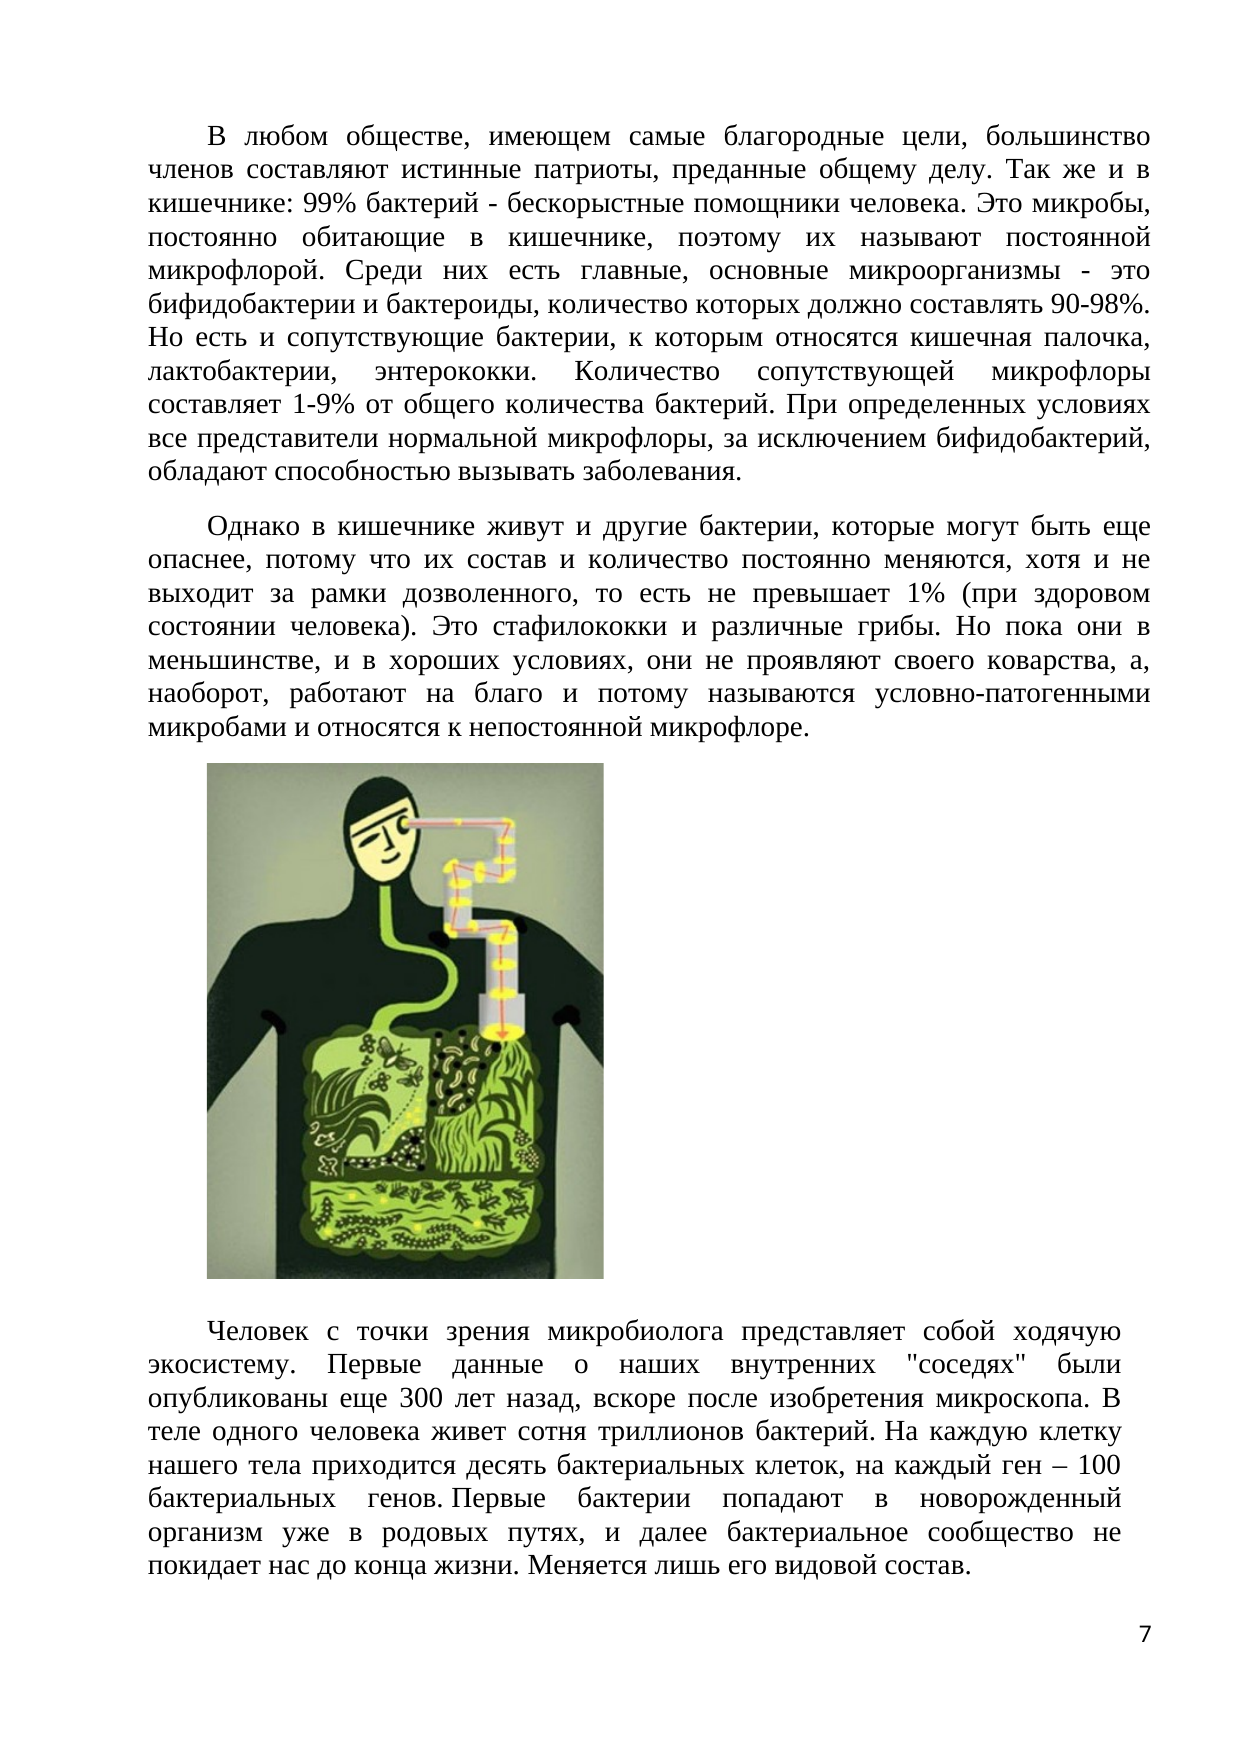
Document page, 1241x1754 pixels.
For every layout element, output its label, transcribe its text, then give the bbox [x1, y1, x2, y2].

text Однако в кишечнике живут и другие бактерии, которые могут быть еще опаснее, потому что их состав и количество постоянно меняются, хотя и не выходит за рамки дозволенного, то есть не превышает 1% (при здоровом состоянии человека). Это стафилококки и различные грибы. Но пока они в меньшинстве, и в хороших условиях, они не проявляют своего коварства, а, наоборот, работают на благо и потому называются условно-патогенными микробами и относятся к непостоянной микрофлоре. [148, 508, 1152, 743]
text В любом обществе, имеющем самые благородные цели, большинство членов составляют истинные патриоты, преданные общему делу. Так же и в кишечнике: 99% бактерий - бескорыстные помощники человека. Это микробы, постоянно обитающие в кишечнике, поэтому их называют постоянной микрофлорой. Среди них есть главные, основные микроорганизмы - это бифидобактерии и бактероиды, количество которых должно составлять 90-98%. Но есть и сопутствующие бактерии, к которым относятся кишечная палочка, лактобактерии, энтерококки. Количество сопутствующей микрофлоры составляет 1-9% от общего количества бактерий. При определенных условиях все представители нормальной микрофлоры, за исключением бифидобактерий, обладают способностью вызывать заболевания. [148, 118, 1152, 487]
picture [206, 763, 604, 1279]
text Человек с точки зрения микробиолога представляет собой ходячую экосистему. Первые данные о наших внутренних "соседях" были опубликованы еще 300 лет назад, вскоре после изобретения микроскопа. В теле одного человека живет сотня триллионов бактерий. На каждую клетку нашего тела приходится десять бактериальных клеток, на каждый ген – 100 бактериальных генов. Первые бактерии попадают в новорожденный организм уже в родовых путях, и далее бактериальное сообщество не покидает нас до конца жизни. Меняется лишь его видовой состав. [148, 1313, 1122, 1581]
